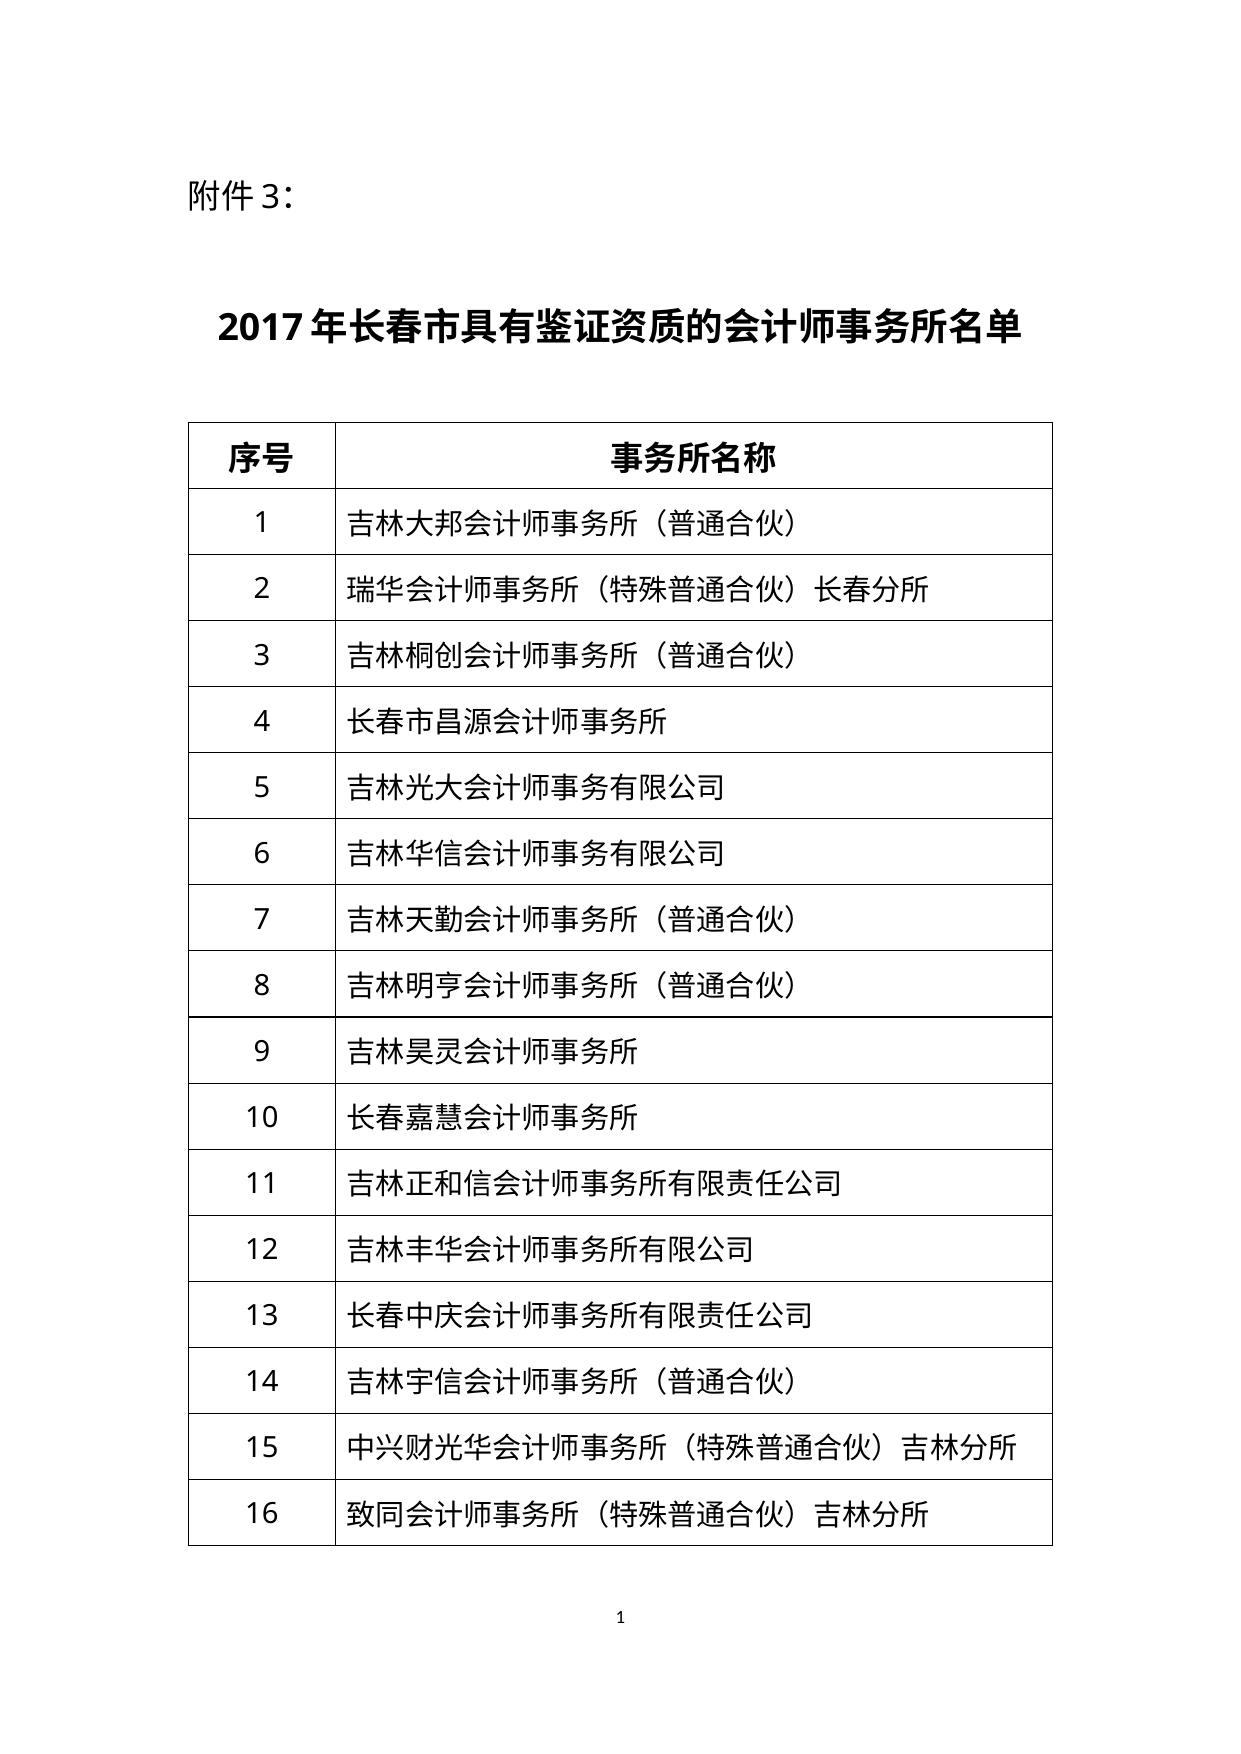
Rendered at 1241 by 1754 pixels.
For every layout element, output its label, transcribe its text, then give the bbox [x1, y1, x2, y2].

table_cell 13 [189, 1282, 335, 1347]
table_cell 12 [189, 1216, 335, 1281]
table_cell 致同会计师事务所（特殊普通合伙）吉林分所 [336, 1480, 1052, 1545]
table_cell 吉林明亨会计师事务所（普通合伙） [336, 951, 1052, 1016]
text 附件3： [187, 162, 1053, 227]
table_cell 2 [189, 555, 335, 620]
table_cell 11 [189, 1150, 335, 1214]
table_cell 长春中庆会计师事务所有限责任公司 [336, 1282, 1052, 1347]
table_cell 10 [189, 1084, 335, 1148]
table_cell 14 [189, 1348, 335, 1413]
table_cell 9 [189, 1018, 335, 1082]
table_cell 吉林宇信会计师事务所（普通合伙） [336, 1348, 1052, 1413]
table_cell 吉林光大会计师事务有限公司 [336, 753, 1052, 818]
table_cell 1 [189, 489, 335, 554]
table_cell 吉林天勤会计师事务所（普通合伙） [336, 885, 1052, 950]
table_cell 吉林大邦会计师事务所（普通合伙） [336, 489, 1052, 554]
table_cell 长春嘉慧会计师事务所 [336, 1084, 1052, 1148]
table_header 序号 [189, 423, 335, 488]
table_cell 15 [189, 1414, 335, 1479]
table_cell 16 [189, 1480, 335, 1545]
table_cell 吉林昊灵会计师事务所 [336, 1018, 1052, 1082]
table_cell 长春市昌源会计师事务所 [336, 687, 1052, 752]
table_cell 吉林华信会计师事务有限公司 [336, 819, 1052, 884]
table_cell 3 [189, 621, 335, 686]
table_cell 5 [189, 753, 335, 818]
table_cell 7 [189, 885, 335, 950]
table_cell 中兴财光华会计师事务所（特殊普通合伙）吉林分所 [336, 1414, 1052, 1479]
table_cell 8 [189, 951, 335, 1016]
table_cell 4 [189, 687, 335, 752]
table_cell 吉林正和信会计师事务所有限责任公司 [336, 1150, 1052, 1214]
table_cell 吉林桐创会计师事务所（普通合伙） [336, 621, 1052, 686]
table_cell 吉林丰华会计师事务所有限公司 [336, 1216, 1052, 1281]
text 2017年长春市具有鉴证资质的会计师事务所名单 [187, 292, 1053, 357]
table_cell 瑞华会计师事务所（特殊普通合伙）长春分所 [336, 555, 1052, 620]
table_cell 6 [189, 819, 335, 884]
table_header 事务所名称 [336, 423, 1052, 488]
